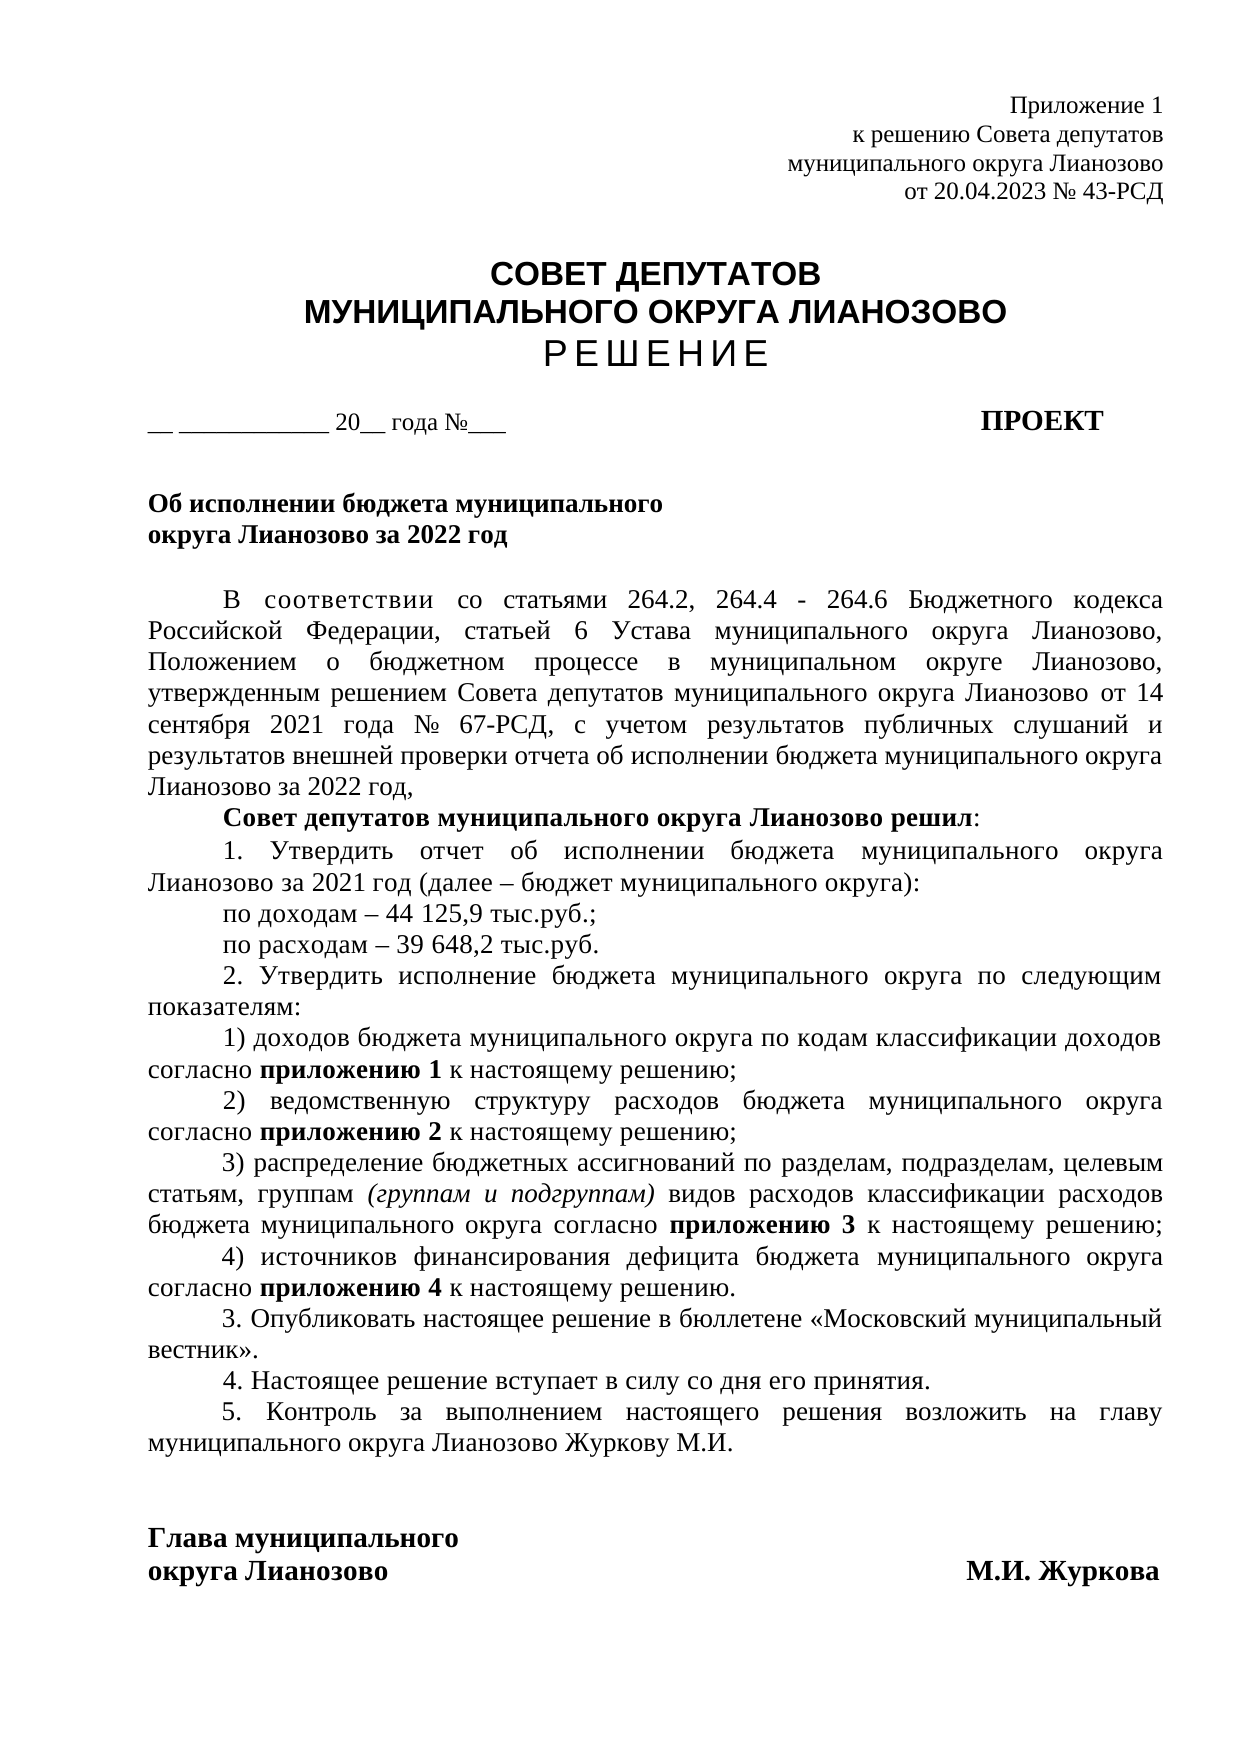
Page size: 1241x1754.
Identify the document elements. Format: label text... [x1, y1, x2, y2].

text от 20.04.2023 № 43-РСД [148, 176, 1163, 205]
text к решению Совета депутатов [148, 119, 1163, 148]
text __ ____________ 20__ года №___ ПРОЕКТ [148, 403, 1163, 436]
text РЕШЕНИЕ [148, 331, 1163, 374]
text СОВЕТ ДЕПУТАТОВ [148, 254, 1163, 292]
text по расходам – 39 648,2 тыс.руб. [148, 928, 1163, 959]
text Приложение 1 [148, 90, 1163, 119]
text 1. Утвердить отчет об исполнении бюджета муниципального округа Лианозово за 2021 год (далее – бюджет муниципального округа): [148, 832, 1163, 897]
text 2. Утвердить исполнение бюджета муниципального округа по следующим показателям: [148, 959, 1163, 1022]
text Совет депутатов муниципального округа Лианозово решил: [148, 801, 1163, 832]
text 3. Опубликовать настоящее решение в бюллетене «Московский муниципальный вестник». [148, 1302, 1163, 1364]
text 1) доходов бюджета муниципального округа по кодам классификации доходов согласно приложению 1 к настоящему решению; [148, 1022, 1163, 1084]
text округа Лианозово за 2022 год [148, 518, 1163, 549]
text 3) распределение бюджетных ассигнований по разделам, подразделам, целевым статьям, группам (группам и подгруппам) видов расходов классификации расходов бюджета муниципального округа согласно приложению 3 к настоящему решению; 4) источников финансирования дефицита бюджета муниципального округа согласно приложению 4 к настоящему решению. [148, 1146, 1163, 1302]
text муниципального округа Лианозово [148, 148, 1163, 176]
text В соответствии со статьями 264.2, 264.4 - 264.6 Бюджетного кодекса Российской Федерации, статьей 6 Устава муниципального округа Лианозово, Положением о бюджетном процессе в муниципальном округе Лианозово, утвержденным решением Совета депутатов муниципального округа Лианозово от 14 сентября 2021 года № 67-РСД, с учетом результатов публичных слушаний и результатов внешней проверки отчета об исполнении бюджета муниципального округа Лианозово за 2022 год, [148, 583, 1163, 801]
text по доходам – 44 125,9 тыс.руб.; [148, 897, 1163, 928]
text МУНИЦИПАЛЬНОГО ОКРУГА ЛИАНОЗОВО [148, 292, 1163, 331]
text округа Лианозово М.И. Журкова [148, 1553, 1163, 1587]
text Об исполнении бюджета муниципального [148, 487, 1163, 518]
text 5. Контроль за выполнением настоящего решения возложить на главу муниципального округа Лианозово Журкову М.И. [148, 1395, 1163, 1458]
text 2) ведомственную структуру расходов бюджета муниципального округа согласно приложению 2 к настоящему решению; [148, 1084, 1163, 1146]
text Глава муниципального [148, 1520, 1163, 1553]
text 4. Настоящее решение вступает в силу со дня его принятия. [148, 1364, 1163, 1395]
